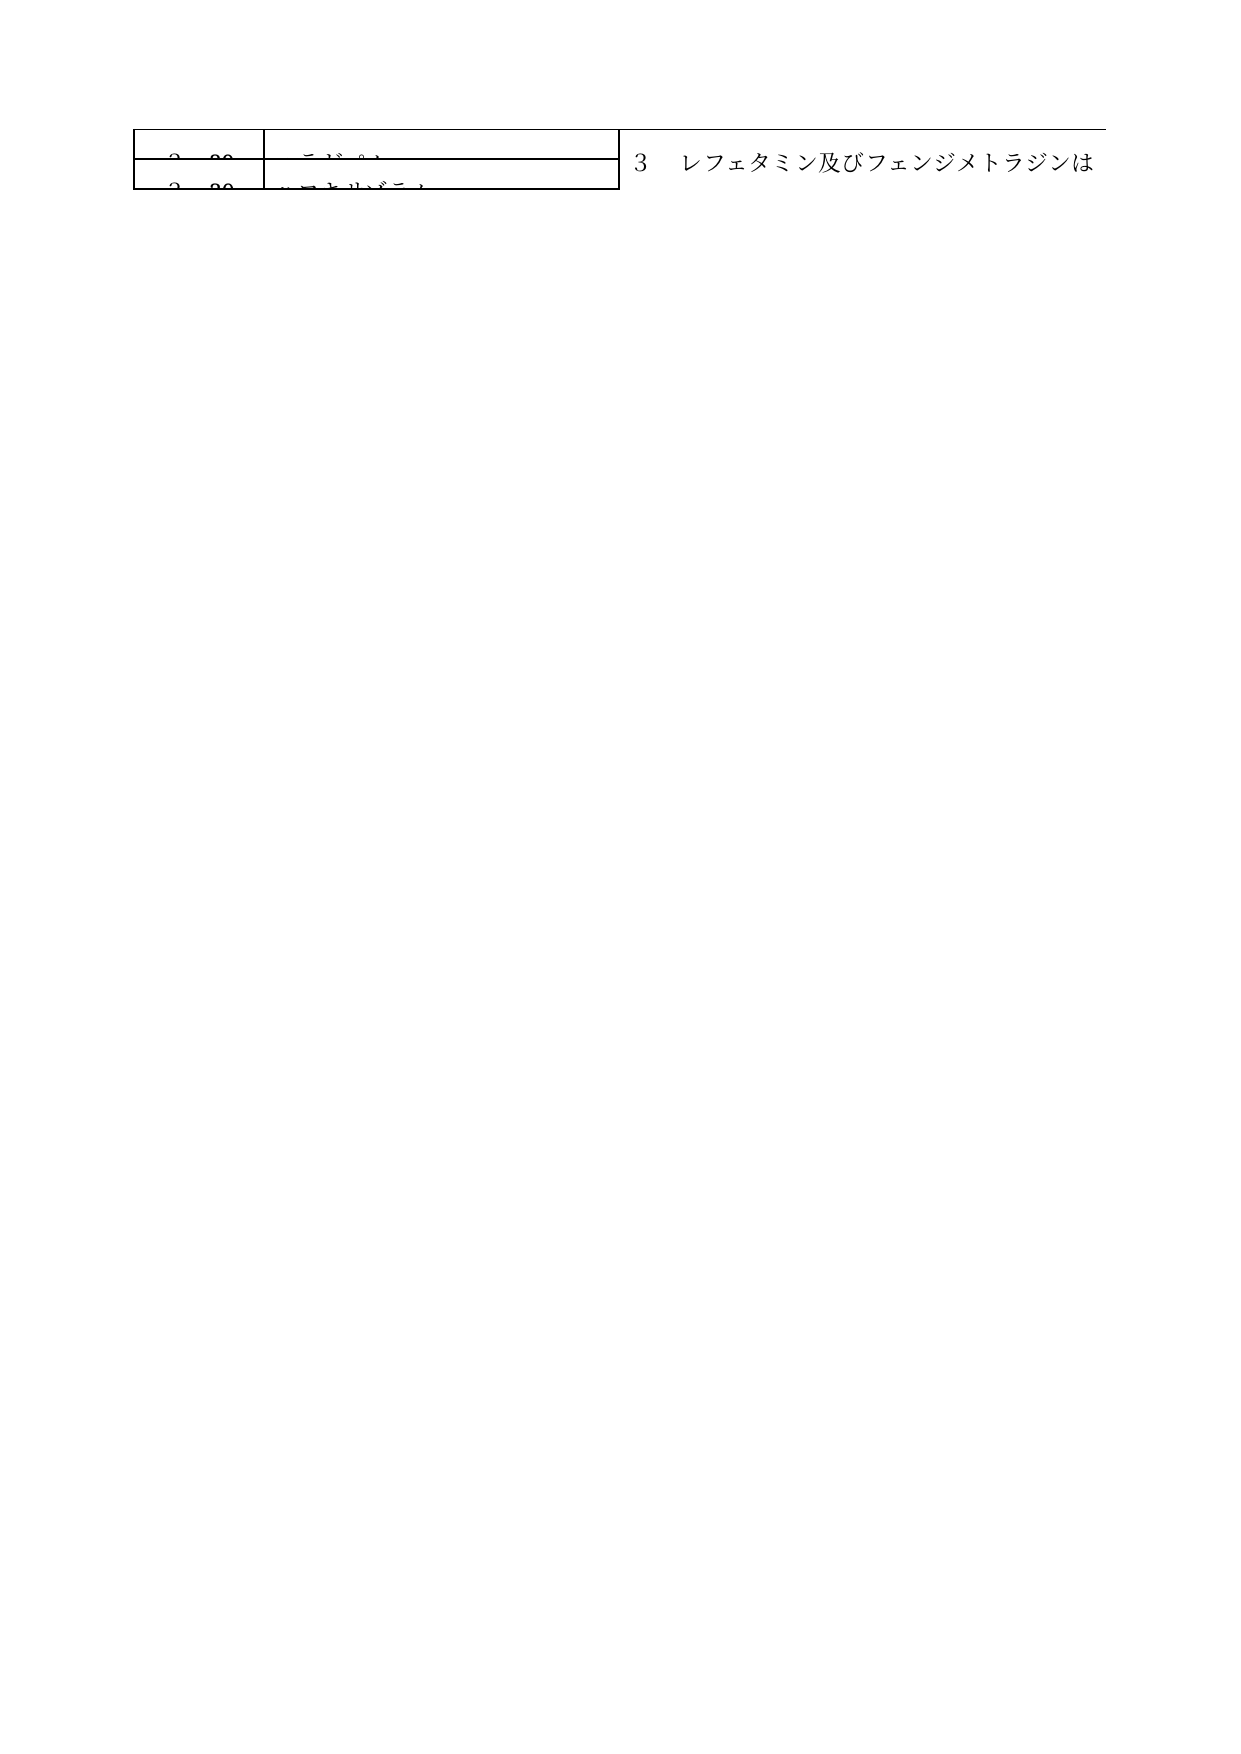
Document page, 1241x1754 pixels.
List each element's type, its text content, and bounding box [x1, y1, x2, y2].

table_cell ハラゼパム [265, 130, 618, 158]
table_cell ハロキサゾラム [265, 160, 618, 188]
table_cell ３－29 [135, 130, 263, 158]
table_cell ３－30 [135, 160, 263, 188]
